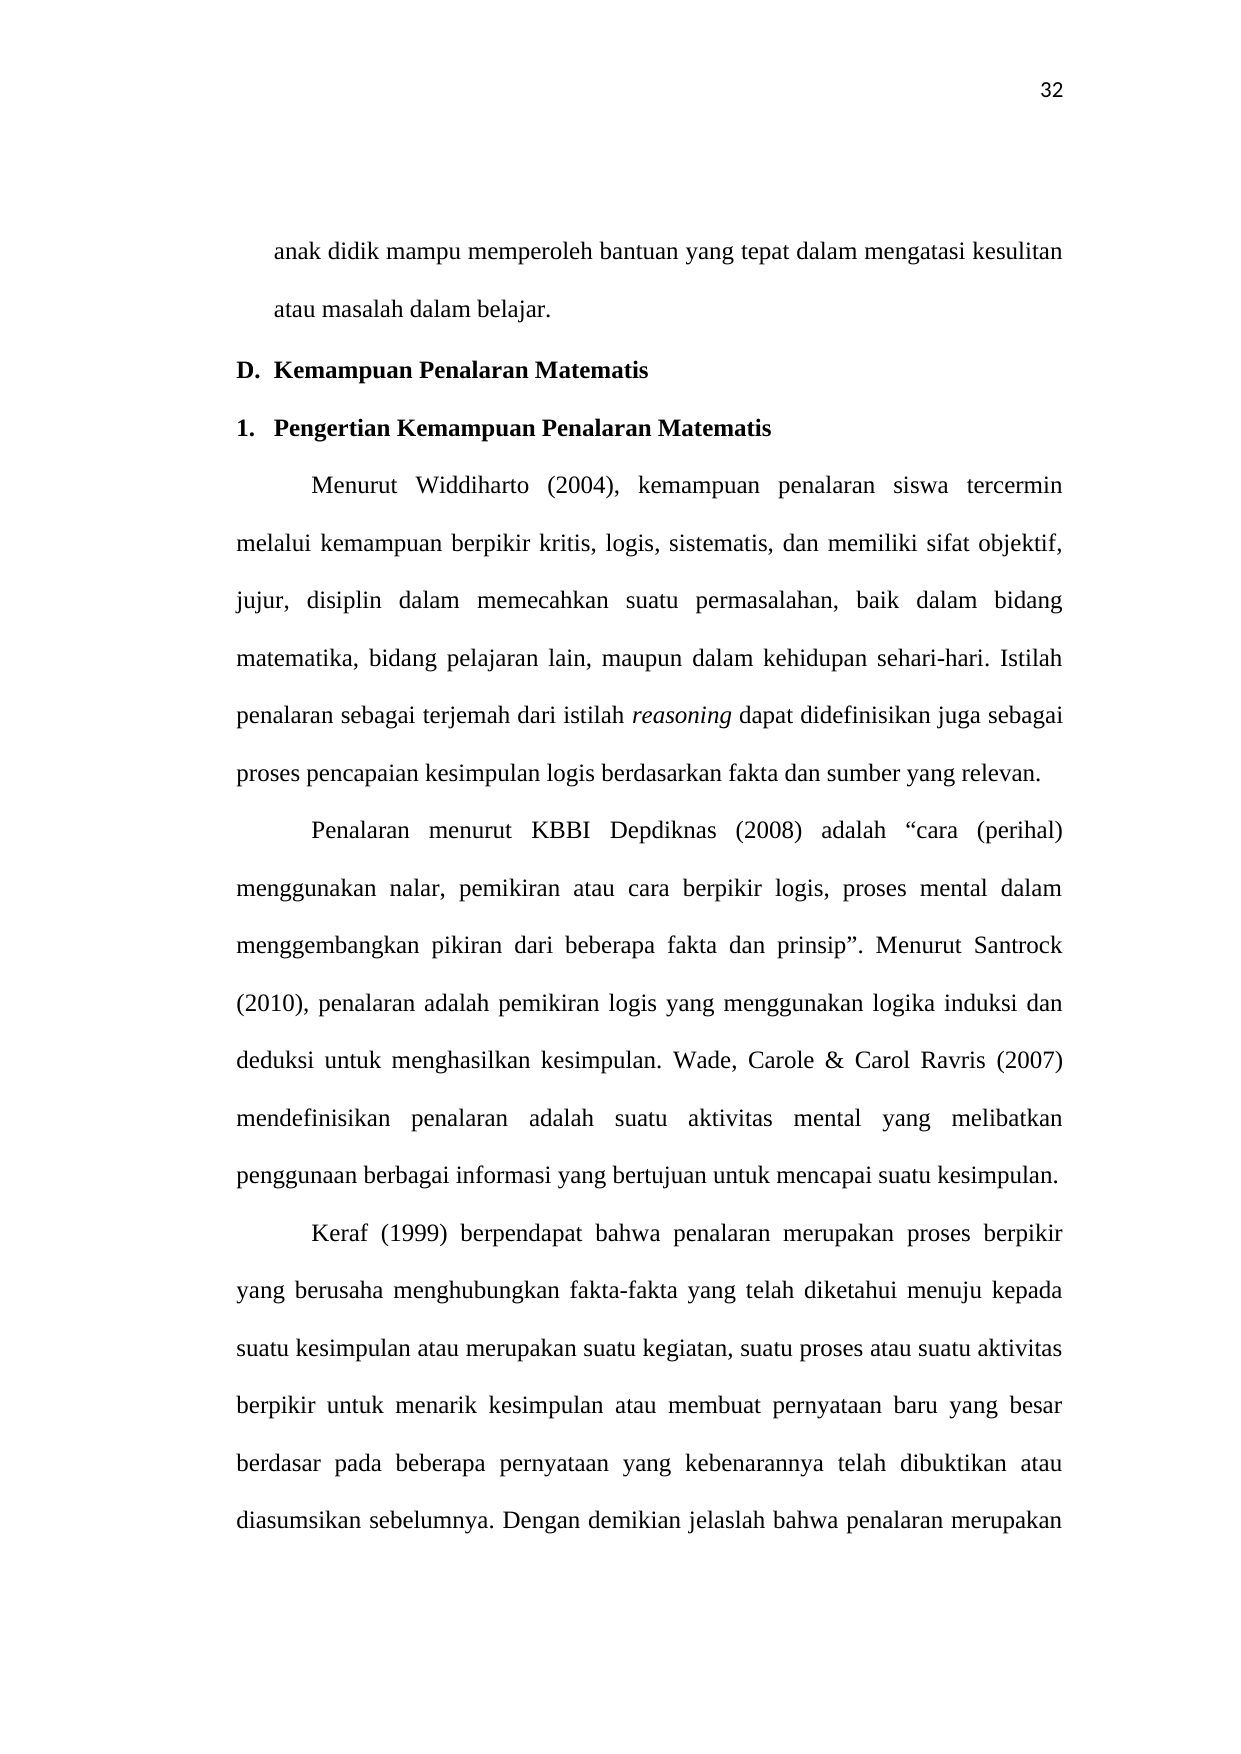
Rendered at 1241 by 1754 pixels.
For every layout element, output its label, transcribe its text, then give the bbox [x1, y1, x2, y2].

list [274, 236, 1063, 322]
text Penalaran menurut KBBI Depdiknas (2008) adalah “cara (perihal) menggunakan nalar, pemikiran atau cara berpikir logis, proses mental dalam menggembangkan pikiran dari beberapa fakta dan prinsip”. Menurut Santrock (2010), penalaran adalah pemikiran logis yang menggunakan logika induksi dan deduksi untuk menghasilkan kesimpulan. Wade, Carole & Carol Ravris (2007) mendefinisikan penalaran adalah suatu aktivitas mental yang melibatkan penggunaan berbagai informasi yang bertujuan untuk mencapai suatu kesimpulan. [236, 815, 1063, 1189]
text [236, 1218, 1063, 1534]
subtitle Kemampuan Penalaran Matematis [236, 355, 1063, 384]
list Pengertian Kemampuan Penalaran Matematis [236, 413, 1063, 442]
text Menurut Widdiharto (2004), kemampuan penalaran siswa tercermin melalui kemampuan berpikir kritis, logis, sistematis, dan memiliki sifat objektif, jujur, disiplin dalam memecahkan suatu permasalahan, baik dalam bidang matematika, bidang pelajaran lain, maupun dalam kehidupan sehari-hari. Istilah penalaran sebagai terjemah dari istilah reasoning dapat didefinisikan juga sebagai proses pencapaian kesimpulan logis berdasarkan fakta dan sumber yang relevan. [236, 470, 1063, 787]
